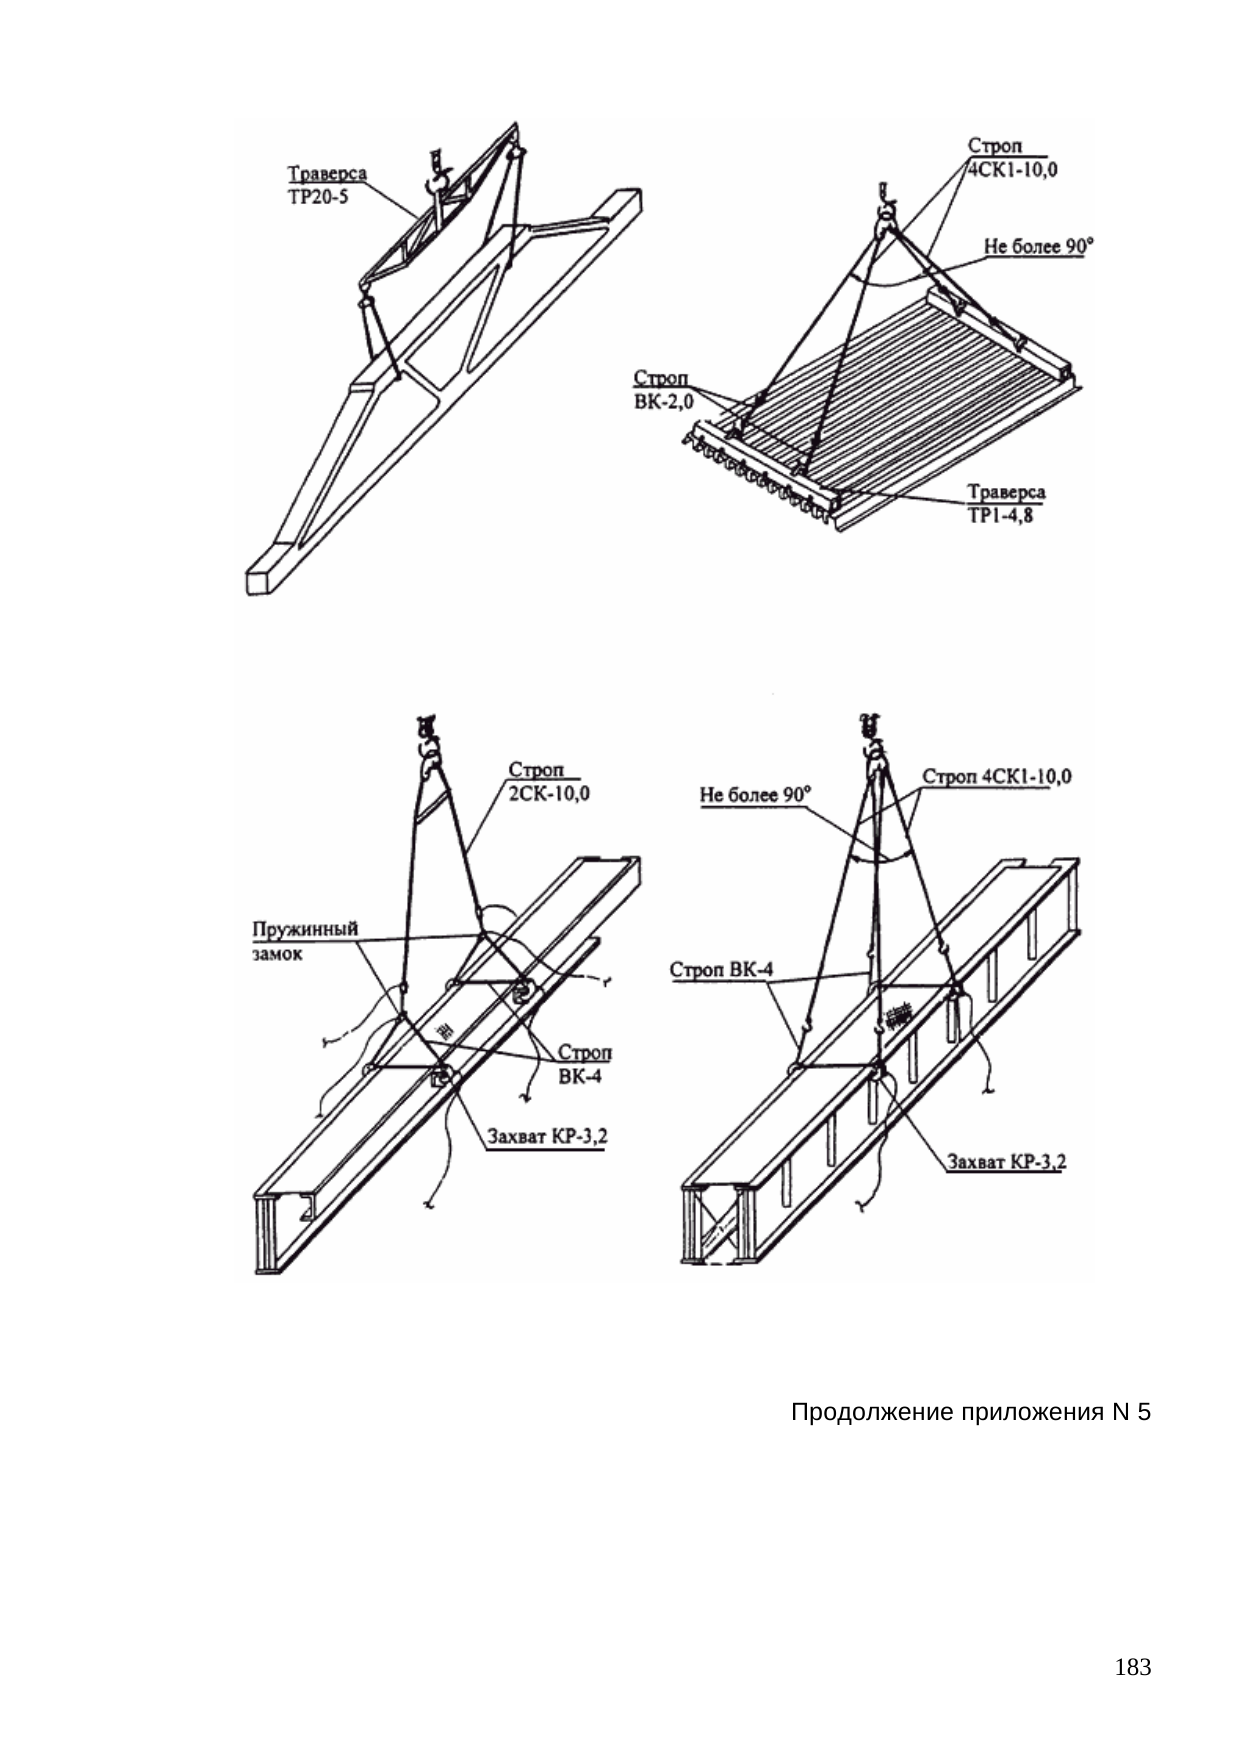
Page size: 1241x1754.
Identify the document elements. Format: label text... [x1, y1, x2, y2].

text Продолжение приложения N 5 [177, 1397, 1152, 1425]
picture [234, 118, 1095, 1283]
